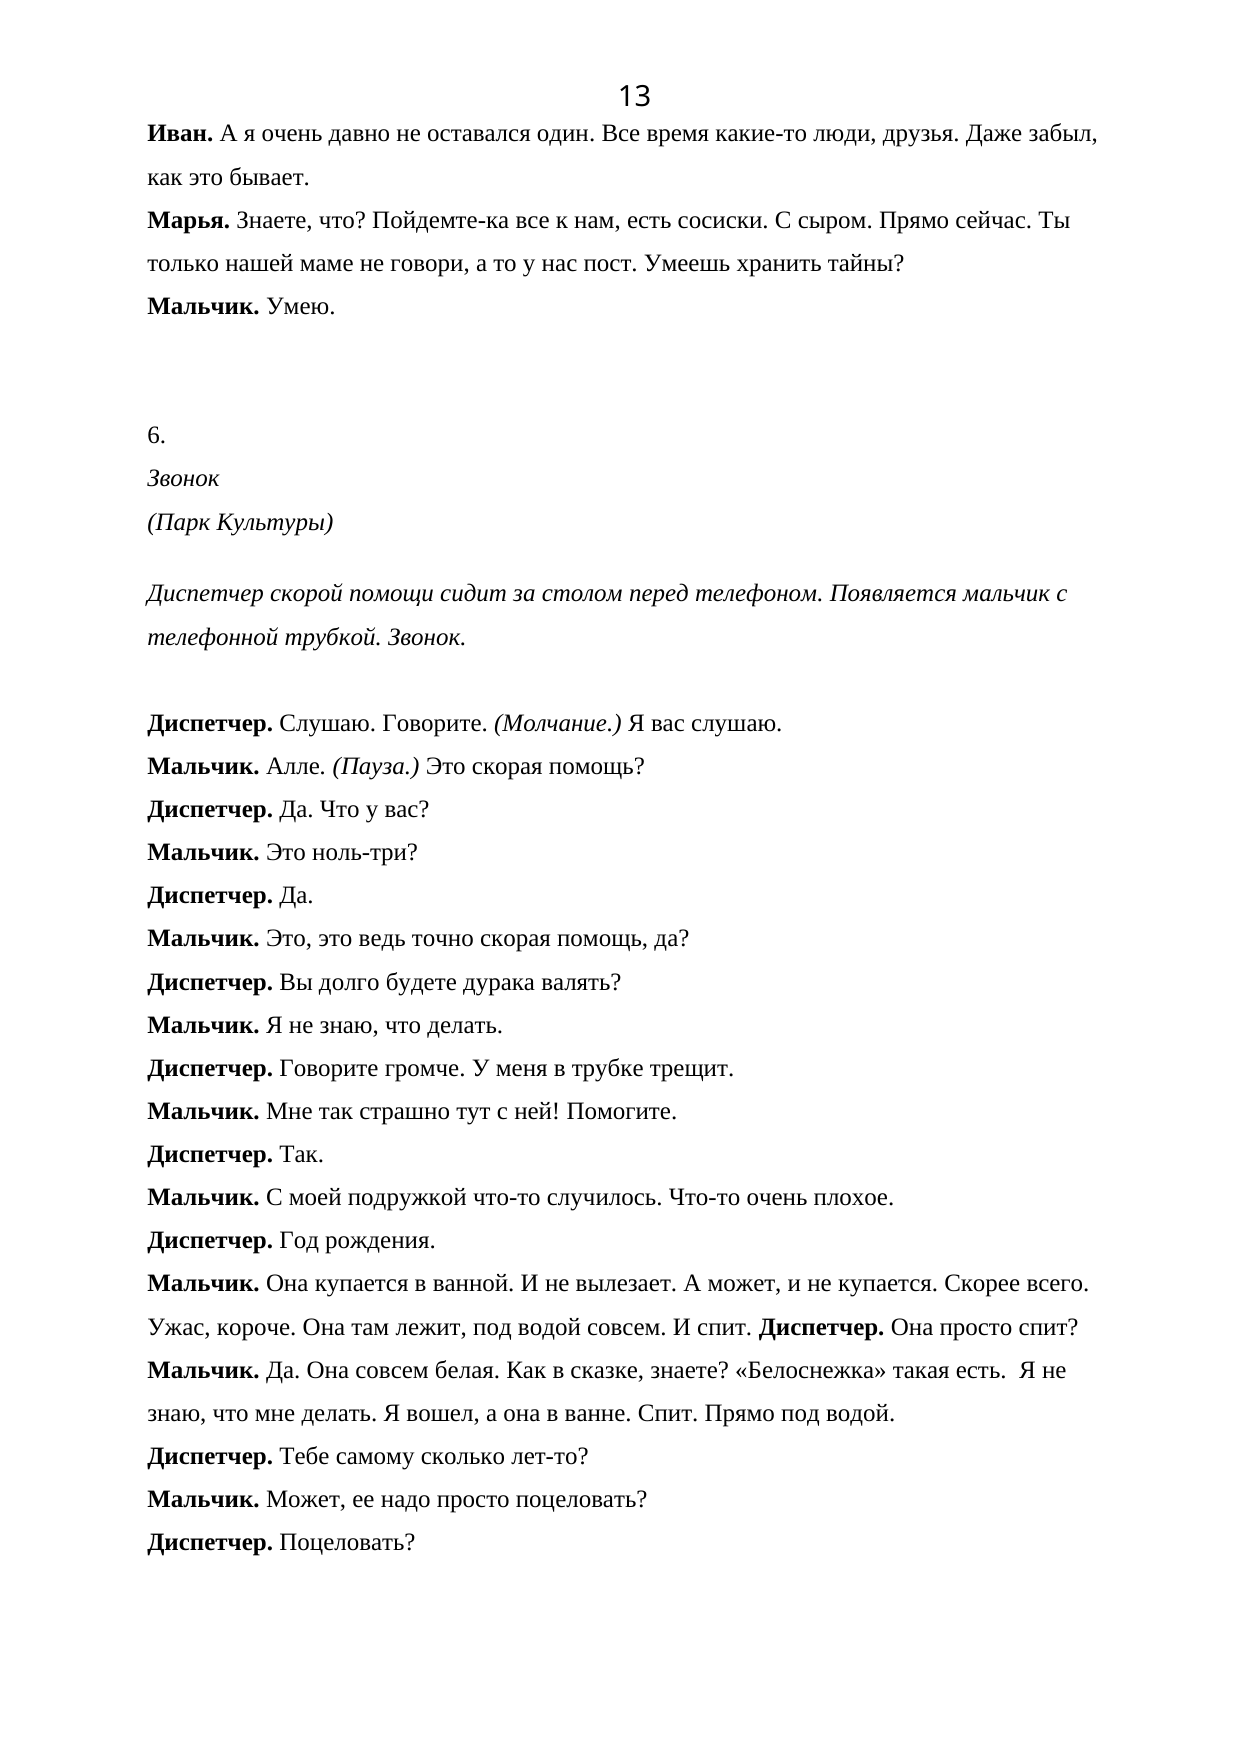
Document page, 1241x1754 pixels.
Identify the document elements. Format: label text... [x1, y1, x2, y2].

subtitle Звонок [147, 463, 1122, 492]
text Диспетчер. Говорите громче. У меня в трубке трещит. [147, 1053, 1122, 1082]
text (Парк Культуры) [147, 507, 1122, 535]
text Мальчик. С моей подружкой что-то случилось. Что-то очень плохое. [147, 1182, 1122, 1211]
text Мальчик. Алле. (Пауза.) Это скорая помощь? [147, 751, 1122, 780]
text Диспетчер. Слушаю. Говорите. (Молчание.) Я вас слушаю. [147, 708, 1122, 737]
text Мальчик. Это, это ведь точно скорая помощь, да? [147, 923, 1122, 952]
text Диспетчер. Да. Что у вас? [147, 794, 1122, 823]
text Мальчик. Это ноль-три? [147, 837, 1122, 866]
text Диспетчер. Поцеловать? [147, 1527, 1122, 1556]
text Мальчик. Я не знаю, что делать. [147, 1010, 1122, 1038]
text Иван. А я очень давно не оставался один. Все время какие-то люди, друзья. Даже забыл, как это бывает. [147, 118, 1122, 190]
text Мальчик. Может, ее надо просто поцеловать? [147, 1484, 1122, 1513]
text Диспетчер скорой помощи сидит за столом перед телефоном. Появляется мальчик с телефонной трубкой. Звонок. [147, 578, 1122, 650]
text Диспетчер. Год рождения. [147, 1225, 1122, 1254]
text Мальчик. Она купается в ванной. И не вылезает. А может, и не купается. Скорее всего. Ужас, короче. Она там лежит, под водой совсем. И спит. Диспетчер. Она просто спит? [147, 1268, 1122, 1340]
text Мальчик. Да. Она совсем белая. Как в сказке, знаете? «Белоснежка» такая есть. Я не знаю, что мне делать. Я вошел, а она в ванне. Спит. Прямо под водой. [147, 1355, 1122, 1427]
text Диспетчер. Так. [147, 1139, 1122, 1168]
text Марья. Знаете, что? Пойдемте-ка все к нам, есть сосиски. С сыром. Прямо сейчас. Ты только нашей маме не говори, а то у нас пост. Умеешь хранить тайны? [147, 205, 1122, 277]
text Диспетчер. Тебе самому сколько лет-то? [147, 1441, 1122, 1470]
text Диспетчер. Да. [147, 880, 1122, 909]
text Мальчик. Мне так страшно тут с ней! Помогите. [147, 1096, 1122, 1125]
text Мальчик. Умею. [147, 291, 1122, 320]
text Диспетчер. Вы долго будете дурака валять? [147, 967, 1122, 995]
text 6. [147, 420, 1122, 449]
